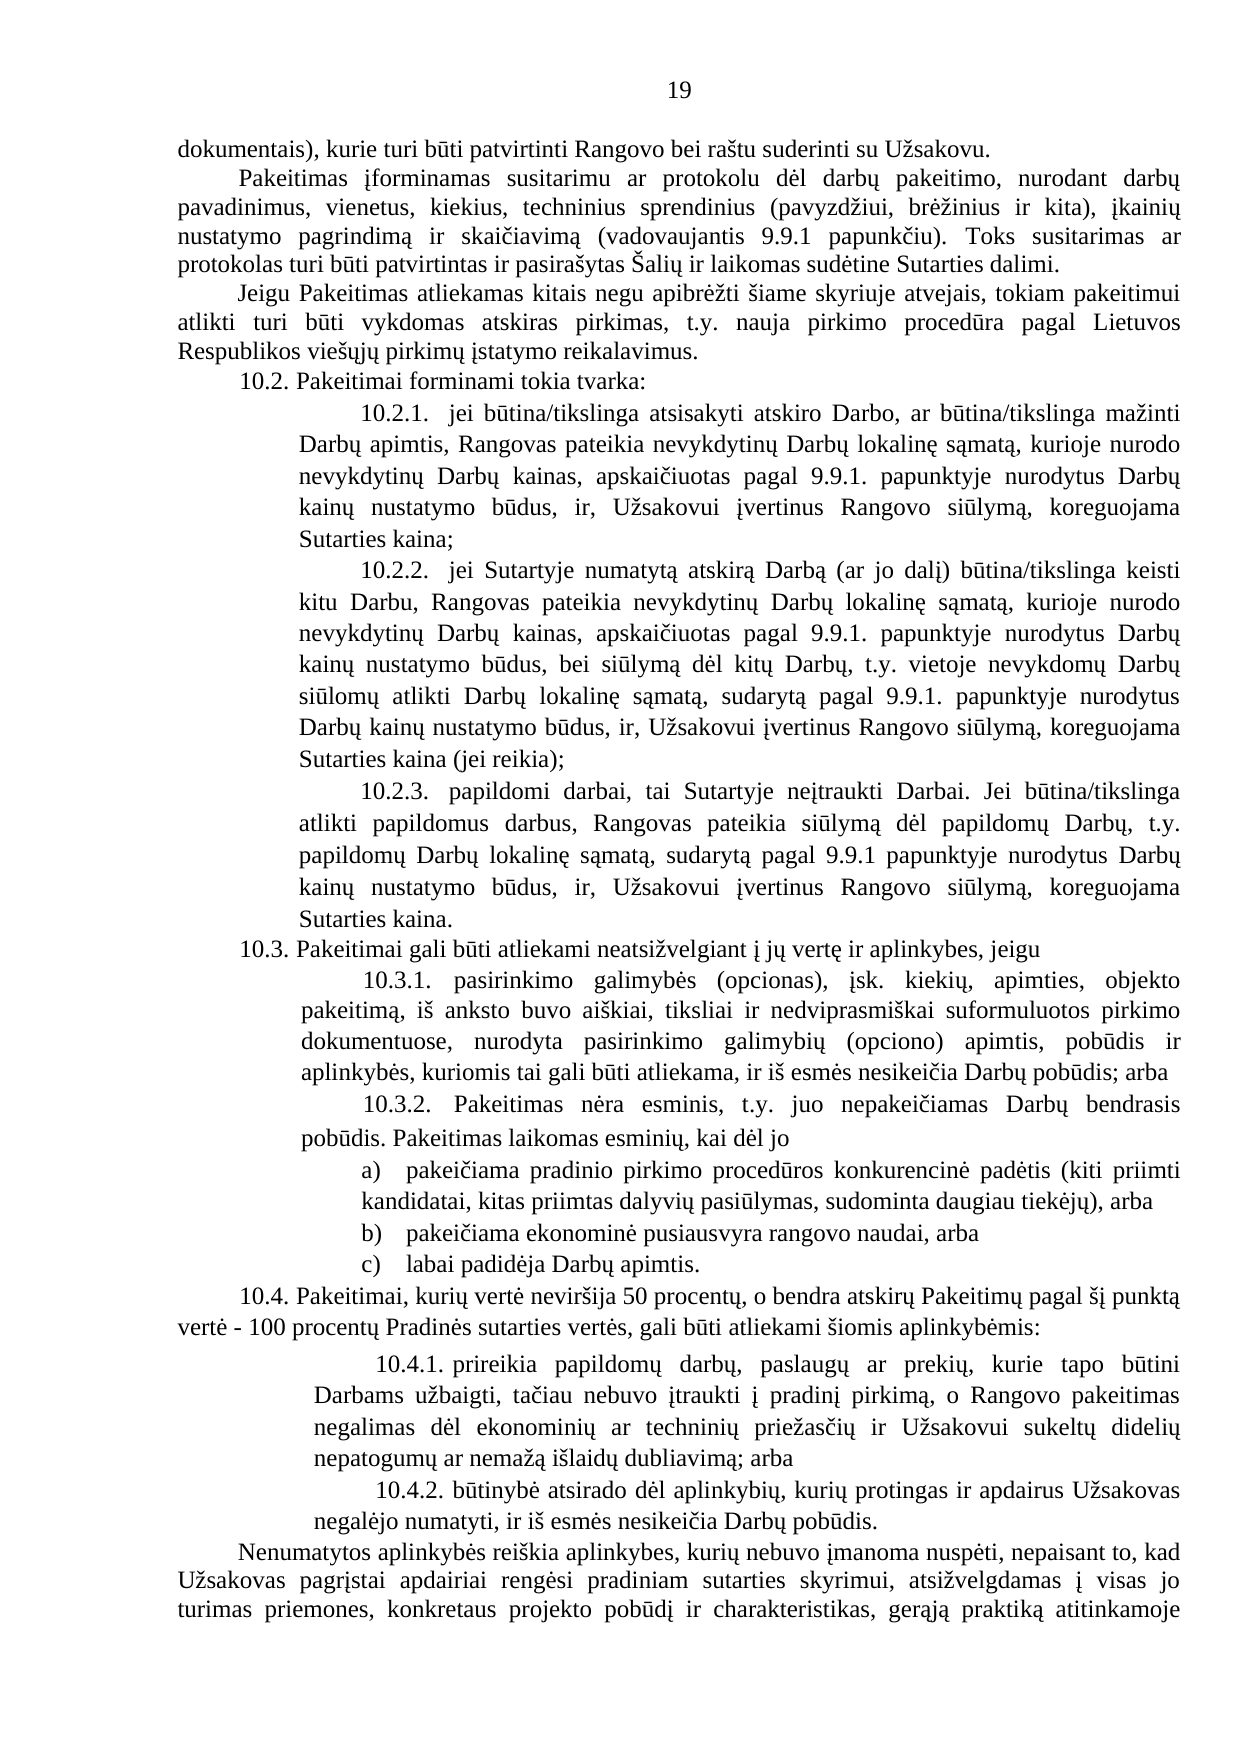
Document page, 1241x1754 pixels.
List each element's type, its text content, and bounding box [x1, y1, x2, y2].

list pakeičiama pradinio pirkimo procedūros konkurencinė padėtis (kiti priimti kandidatai, kitas priimtas dalyvių pasiūlymas, sudominta daugiau tiekėjų), arba [361, 1153, 1181, 1216]
list jei būtina/tikslinga atsisakyti atskiro Darbo, ar būtina/tikslinga mažinti Darbų apimtis, Rangovas pateikia nevykdytinų Darbų lokalinę sąmatą, kurioje nurodo nevykdytinų Darbų kainas, apskaičiuotas pagal 9.9.1. papunktyje nurodytus Darbų kainų nustatymo būdus, ir, Užsakovui įvertinus Rangovo siūlymą, koreguojama Sutarties kaina; [299, 396, 1181, 553]
list pakeičiama ekonominė pusiausvyra rangovo naudai, arba [361, 1216, 1181, 1247]
text 10.3. Pakeitimai gali būti atliekami neatsižvelgiant į jų vertę ir aplinkybes, jeigu [239, 933, 1181, 964]
list Pakeitimas nėra esminis, t.y. juo nepakeičiamas Darbų bendrasis pobūdis. Pakeitimas laikomas esminių, kai dėl jo [301, 1086, 1181, 1153]
text 10.4. Pakeitimai, kurių vertė neviršija 50 procentų, o bendra atskirų Pakeitimų pagal šį punktą vertė - 100 procentų Pradinės sutarties vertės, gali būti atliekami šiomis aplinkybėmis: [177, 1279, 1181, 1342]
list pasirinkimo galimybės (opcionas), įsk. kiekių, apimties, objekto pakeitimą, iš anksto buvo aiškiai, tiksliai ir nedviprasmiškai suformuluotos pirkimo dokumentuose, nurodyta pasirinkimo galimybių (opciono) apimtis, pobūdis ir aplinkybės, kuriomis tai gali būti atliekama, ir iš esmės nesikeičia Darbų pobūdis; arba [301, 964, 1181, 1086]
list papildomi darbai, tai Sutartyje neįtraukti Darbai. Jei būtina/tikslinga atlikti papildomus darbus, Rangovas pateikia siūlymą dėl papildomų Darbų, t.y. papildomų Darbų lokalinę sąmatą, sudarytą pagal 9.9.1 papunktyje nurodytus Darbų kainų nustatymo būdus, ir, Užsakovui įvertinus Rangovo siūlymą, koreguojama Sutarties kaina. [299, 773, 1181, 933]
text 10.2. Pakeitimai forminami tokia tvarka: [239, 364, 1181, 396]
text Jeigu Pakeitimas atliekamas kitais negu apibrėžti šiame skyriuje atvejais, tokiam pakeitimui atlikti turi būti vykdomas atskiras pirkimas, t.y. nauja pirkimo procedūra pagal Lietuvos Respublikos viešųjų pirkimų įstatymo reikalavimus. [177, 278, 1181, 364]
list labai padidėja Darbų apimtis. [361, 1247, 1181, 1279]
list būtinybė atsirado dėl aplinkybių, kurių protingas ir apdairus Užsakovas negalėjo numatyti, ir iš esmės nesikeičia Darbų pobūdis. [314, 1473, 1181, 1536]
text dokumentais), kurie turi būti patvirtinti Rangovo bei raštu suderinti su Užsakovu. [177, 134, 1181, 163]
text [177, 1537, 1181, 1623]
list prireikia papildomų darbų, paslaugų ar prekių, kurie tapo būtini Darbams užbaigti, tačiau nebuvo įtraukti į pradinį pirkimą, o Rangovo pakeitimas negalimas dėl ekonominių ar techninių priežasčių ir Užsakovui sukeltų didelių nepatogumų ar nemažą išlaidų dubliavimą; arba [314, 1347, 1181, 1473]
text Pakeitimas įforminamas susitarimu ar protokolu dėl darbų pakeitimo, nurodant darbų pavadinimus, vienetus, kiekius, techninius sprendinius (pavyzdžiui, brėžinius ir kita), įkainių nustatymo pagrindimą ir skaičiavimą (vadovaujantis 9.9.1 papunkčiu). Toks susitarimas ar protokolas turi būti patvirtintas ir pasirašytas Šalių ir laikomas sudėtine Sutarties dalimi. [177, 163, 1181, 278]
list jei Sutartyje numatytą atskirą Darbą (ar jo dalį) būtina/tikslinga keisti kitu Darbu, Rangovas pateikia nevykdytinų Darbų lokalinę sąmatą, kurioje nurodo nevykdytinų Darbų kainas, apskaičiuotas pagal 9.9.1. papunktyje nurodytus Darbų kainų nustatymo būdus, bei siūlymą dėl kitų Darbų, t.y. vietoje nevykdomų Darbų siūlomų atlikti Darbų lokalinę sąmatą, sudarytą pagal 9.9.1. papunktyje nurodytus Darbų kainų nustatymo būdus, ir, Užsakovui įvertinus Rangovo siūlymą, koreguojama Sutarties kaina (jei reikia); [299, 553, 1181, 773]
